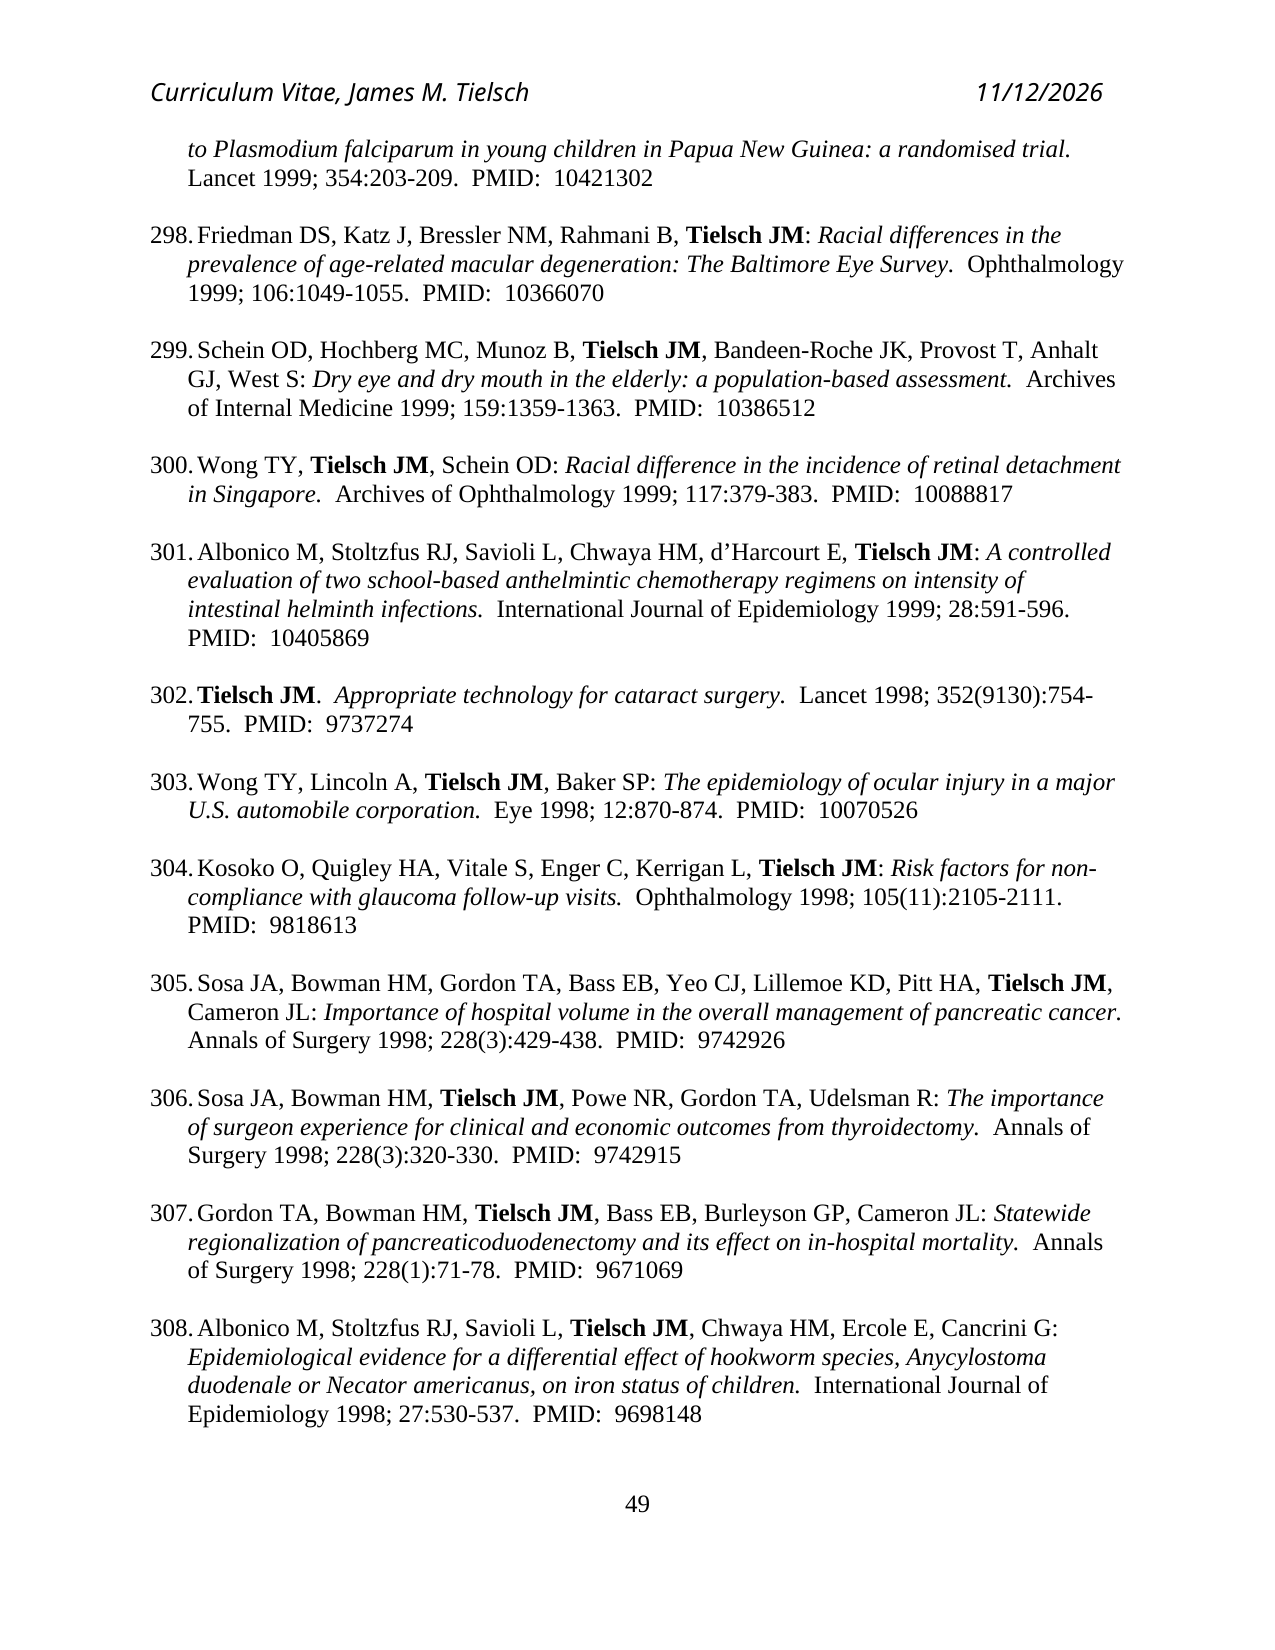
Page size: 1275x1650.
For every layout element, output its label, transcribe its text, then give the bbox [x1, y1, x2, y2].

list Albonico M, Stoltzfus RJ, Savioli L, Chwaya HM, d’Harcourt E, Tielsch JM: A controlled evaluation of two school-based anthelmintic chemotherapy regimens on intensity of intestinal helminth infections. International Journal of Epidemiology 1999; 28:591-596. PMID: 10405869 [150, 537, 1125, 652]
list Wong TY, Lincoln A, Tielsch JM, Baker SP: The epidemiology of ocular injury in a major U.S. automobile corporation. Eye 1998; 12:870-874. PMID: 10070526 [150, 767, 1125, 824]
list Sosa JA, Bowman HM, Tielsch JM, Powe NR, Gordon TA, Udelsman R: The importance of surgeon experience for clinical and economic outcomes from thyroidectomy. Annals of Surgery 1998; 228(3):320-330. PMID: 9742915 [150, 1083, 1125, 1169]
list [150, 134, 1125, 192]
list Albonico M, Stoltzfus RJ, Savioli L, Tielsch JM, Chwaya HM, Ercole E, Cancrini G: Epidemiological evidence for a differential effect of hookworm species, Anycylostoma duodenale or Necator americanus, on iron status of children. International Journal of Epidemiology 1998; 27:530-537. PMID: 9698148 [150, 1313, 1125, 1428]
list Kosoko O, Quigley HA, Vitale S, Enger C, Kerrigan L, Tielsch JM: Risk factors for non-compliance with glaucoma follow-up visits. Ophthalmology 1998; 105(11):2105-2111. PMID: 9818613 [150, 853, 1125, 939]
list Tielsch JM. Appropriate technology for cataract surgery. Lancet 1998; 352(9130):754-755. PMID: 9737274 [150, 680, 1125, 738]
list Wong TY, Tielsch JM, Schein OD: Racial difference in the incidence of retinal detachment in Singapore. Archives of Ophthalmology 1999; 117:379-383. PMID: 10088817 [150, 450, 1125, 508]
list Friedman DS, Katz J, Bressler NM, Rahmani B, Tielsch JM: Racial differences in the prevalence of age-related macular degeneration: The Baltimore Eye Survey. Ophthalmology 1999; 106:1049-1055. PMID: 10366070 [150, 220, 1125, 307]
list Schein OD, Hochberg MC, Munoz B, Tielsch JM, Bandeen-Roche JK, Provost T, Anhalt GJ, West S: Dry eye and dry mouth in the elderly: a population-based assessment. Archives of Internal Medicine 1999; 159:1359-1363. PMID: 10386512 [150, 335, 1125, 422]
list Gordon TA, Bowman HM, Tielsch JM, Bass EB, Burleyson GP, Cameron JL: Statewide regionalization of pancreaticoduodenectomy and its effect on in-hospital mortality. Annals of Surgery 1998; 228(1):71-78. PMID: 9671069 [150, 1198, 1125, 1284]
list Sosa JA, Bowman HM, Gordon TA, Bass EB, Yeo CJ, Lillemoe KD, Pitt HA, Tielsch JM, Cameron JL: Importance of hospital volume in the overall management of pancreatic cancer. Annals of Surgery 1998; 228(3):429-438. PMID: 9742926 [150, 968, 1125, 1054]
